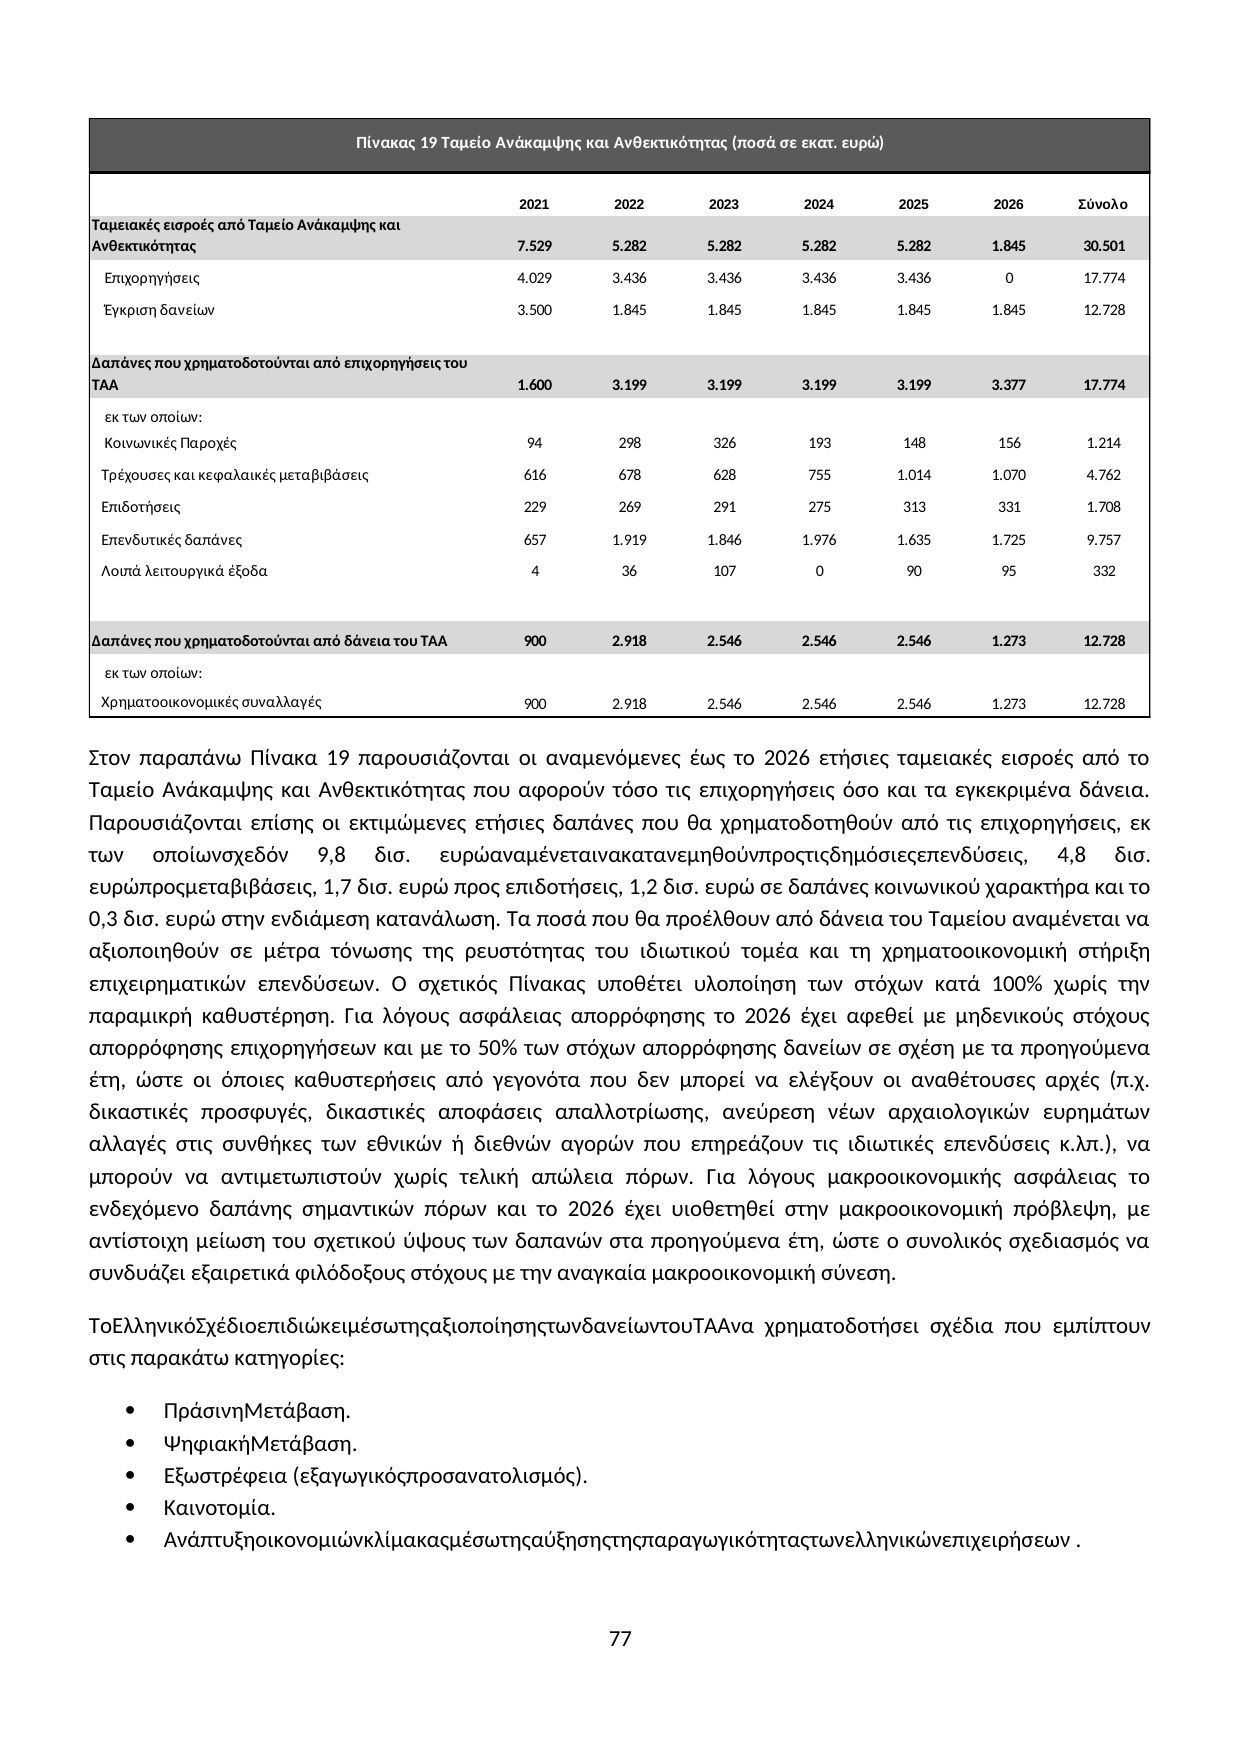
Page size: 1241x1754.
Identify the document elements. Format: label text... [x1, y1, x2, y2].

list ΠράσινηΜετάβαση. [126, 1397, 1152, 1424]
text Στον παραπάνω Πίνακα 19 παρουσιάζονται οι αναμενόμενες έως το 2026 ετήσιες ταμειακές εισροές από το Ταμείο Ανάκαμψης και Ανθεκτικότητας που αφορούν τόσο τις επιχορηγήσεις όσο και τα εγκεκριμένα δάνεια. Παρουσιάζονται επίσης οι εκτιμώμενες ετήσιες δαπάνες που θα χρηματοδοτηθούν από τις επιχορηγήσεις, εκ των οποίωνσχεδόν 9,8 δισ. ευρώαναμένεταινακατανεμηθούνπροςτιςδημόσιεςεπενδύσεις, 4,8 δισ. ευρώπροςμεταβιβάσεις, 1,7 δισ. ευρώ προς επιδοτήσεις, 1,2 δισ. ευρώ σε δαπάνες κοινωνικού χαρακτήρα και το 0,3 δισ. ευρώ στην ενδιάμεση κατανάλωση. Τα ποσά που θα προέλθουν από δάνεια του Ταμείου αναμένεται να αξιοποιηθούν σε μέτρα τόνωσης της ρευστότητας του ιδιωτικού τομέα και τη χρηματοοικονομική στήριξη επιχειρηματικών επενδύσεων. Ο σχετικός Πίνακας υποθέτει υλοποίηση των στόχων κατά 100% χωρίς την παραμικρή καθυστέρηση. Για λόγους ασφάλειας απορρόφησης το 2026 έχει αφεθεί με μηδενικούς στόχους απορρόφησης επιχορηγήσεων και με το 50% των στόχων απορρόφησης δανείων σε σχέση με τα προηγούμενα έτη, ώστε οι όποιες καθυστερήσεις από γεγονότα που δεν μπορεί να ελέγξουν οι αναθέτουσες αρχές (π.χ. δικαστικές προσφυγές, δικαστικές αποφάσεις απαλλοτρίωσης, ανεύρεση νέων αρχαιολογικών ευρημάτων αλλαγές στις συνθήκες των εθνικών ή διεθνών αγορών που επηρεάζουν τις ιδιωτικές επενδύσεις κ.λπ.), να μπορούν να αντιμετωπιστούν χωρίς τελική απώλεια πόρων. Για λόγους μακροοικονομικής ασφάλειας το ενδεχόμενο δαπάνης σημαντικών πόρων και το 2026 έχει υιοθετηθεί στην μακροοικονομική πρόβλεψη, με αντίστοιχη μείωση του σχετικού ύψους των δαπανών στα προηγούμενα έτη, ώστε ο συνολικός σχεδιασμός να συνδυάζει εξαιρετικά φιλόδοξους στόχους με την αναγκαία μακροοικονομική σύνεση. [89, 743, 1152, 1286]
list Εξωστρέφεια (εξαγωγικόςπροσανατολισμός). [126, 1461, 1152, 1489]
list Ανάπτυξηοικονομιώνκλίμακαςμέσωτηςαύξησηςτηςπαραγωγικότηταςτωνελληνικώνεπιχειρήσεων . [126, 1525, 1152, 1553]
text ΤοΕλληνικόΣχέδιοεπιδιώκειμέσωτηςαξιοποίησηςτωνδανείωντουΤΑΑνα χρηματοδοτήσει σχέδια που εμπίπτουν στις παρακάτω κατηγορίες: [89, 1311, 1152, 1372]
list ΨηφιακήΜετάβαση. [126, 1429, 1152, 1457]
list Καινοτομία. [126, 1493, 1152, 1521]
